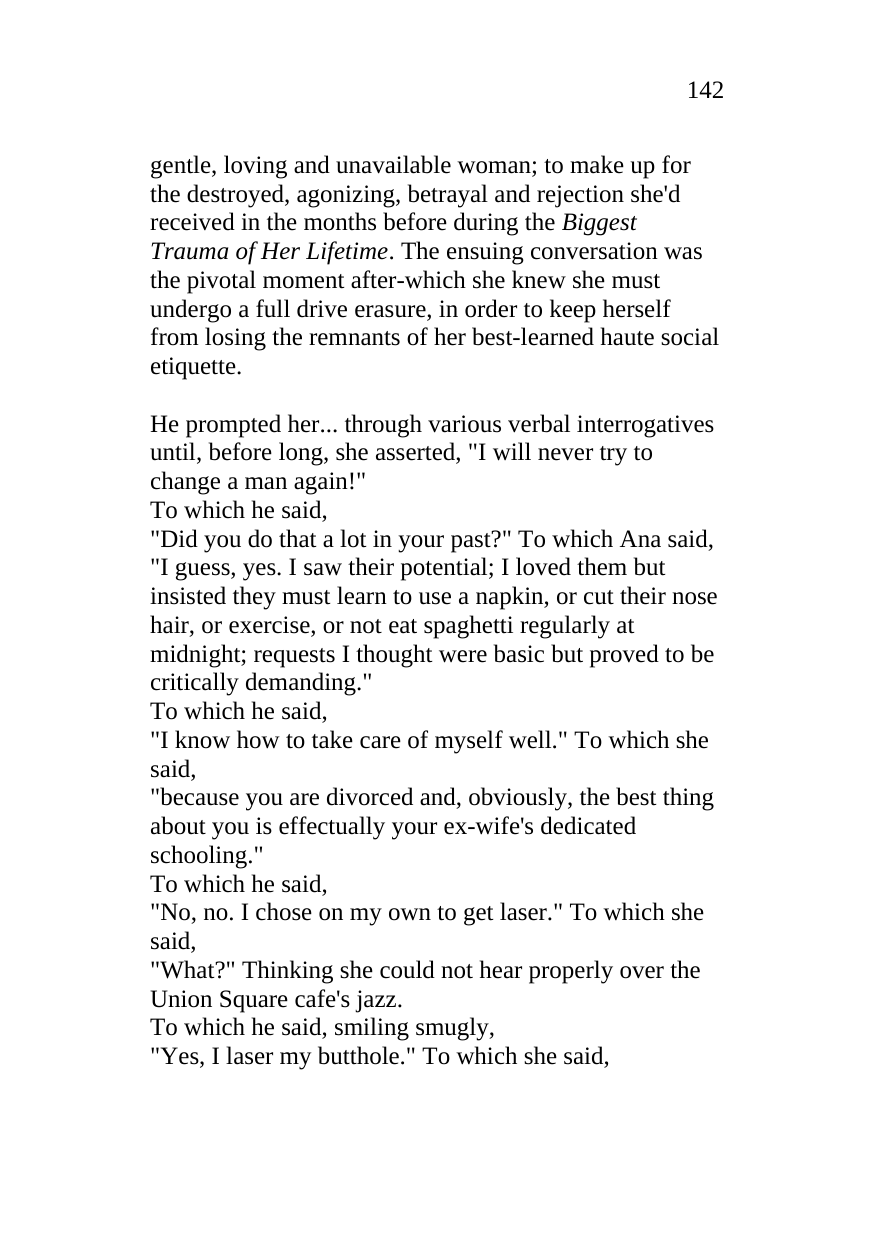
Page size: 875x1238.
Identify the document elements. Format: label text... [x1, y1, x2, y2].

text To which he said, [150, 869, 724, 897]
text To which he said, [150, 495, 724, 524]
text "Did you do that a lot in your past?" To which Ana said, [150, 524, 724, 552]
text He prompted her... through various verbal interrogatives until, before long, she asserted, "I will never try to change a man again!" [150, 409, 724, 495]
text "Yes, I laser my butthole." To which she said, [150, 1041, 724, 1070]
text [150, 150, 724, 380]
text "No, no. I chose on my own to get laser." To which she said, [150, 897, 724, 955]
text To which he said, [150, 696, 724, 725]
text "because you are divorced and, obviously, the best thing about you is effectually your ex-wife's dedicated schooling." [150, 782, 724, 869]
text "What?" Thinking she could not hear properly over the Union Square cafe's jazz. [150, 955, 724, 1012]
text "I guess, yes. I saw their potential; I loved them but insisted they must learn to use a napkin, or cut their nose hair, or exercise, or not eat spaghetti regularly at midnight; requests I thought were basic but proved to be critically demanding." [150, 552, 724, 696]
text "I know how to take care of myself well." To which she said, [150, 725, 724, 782]
text To which he said, smiling smugly, [150, 1012, 724, 1041]
